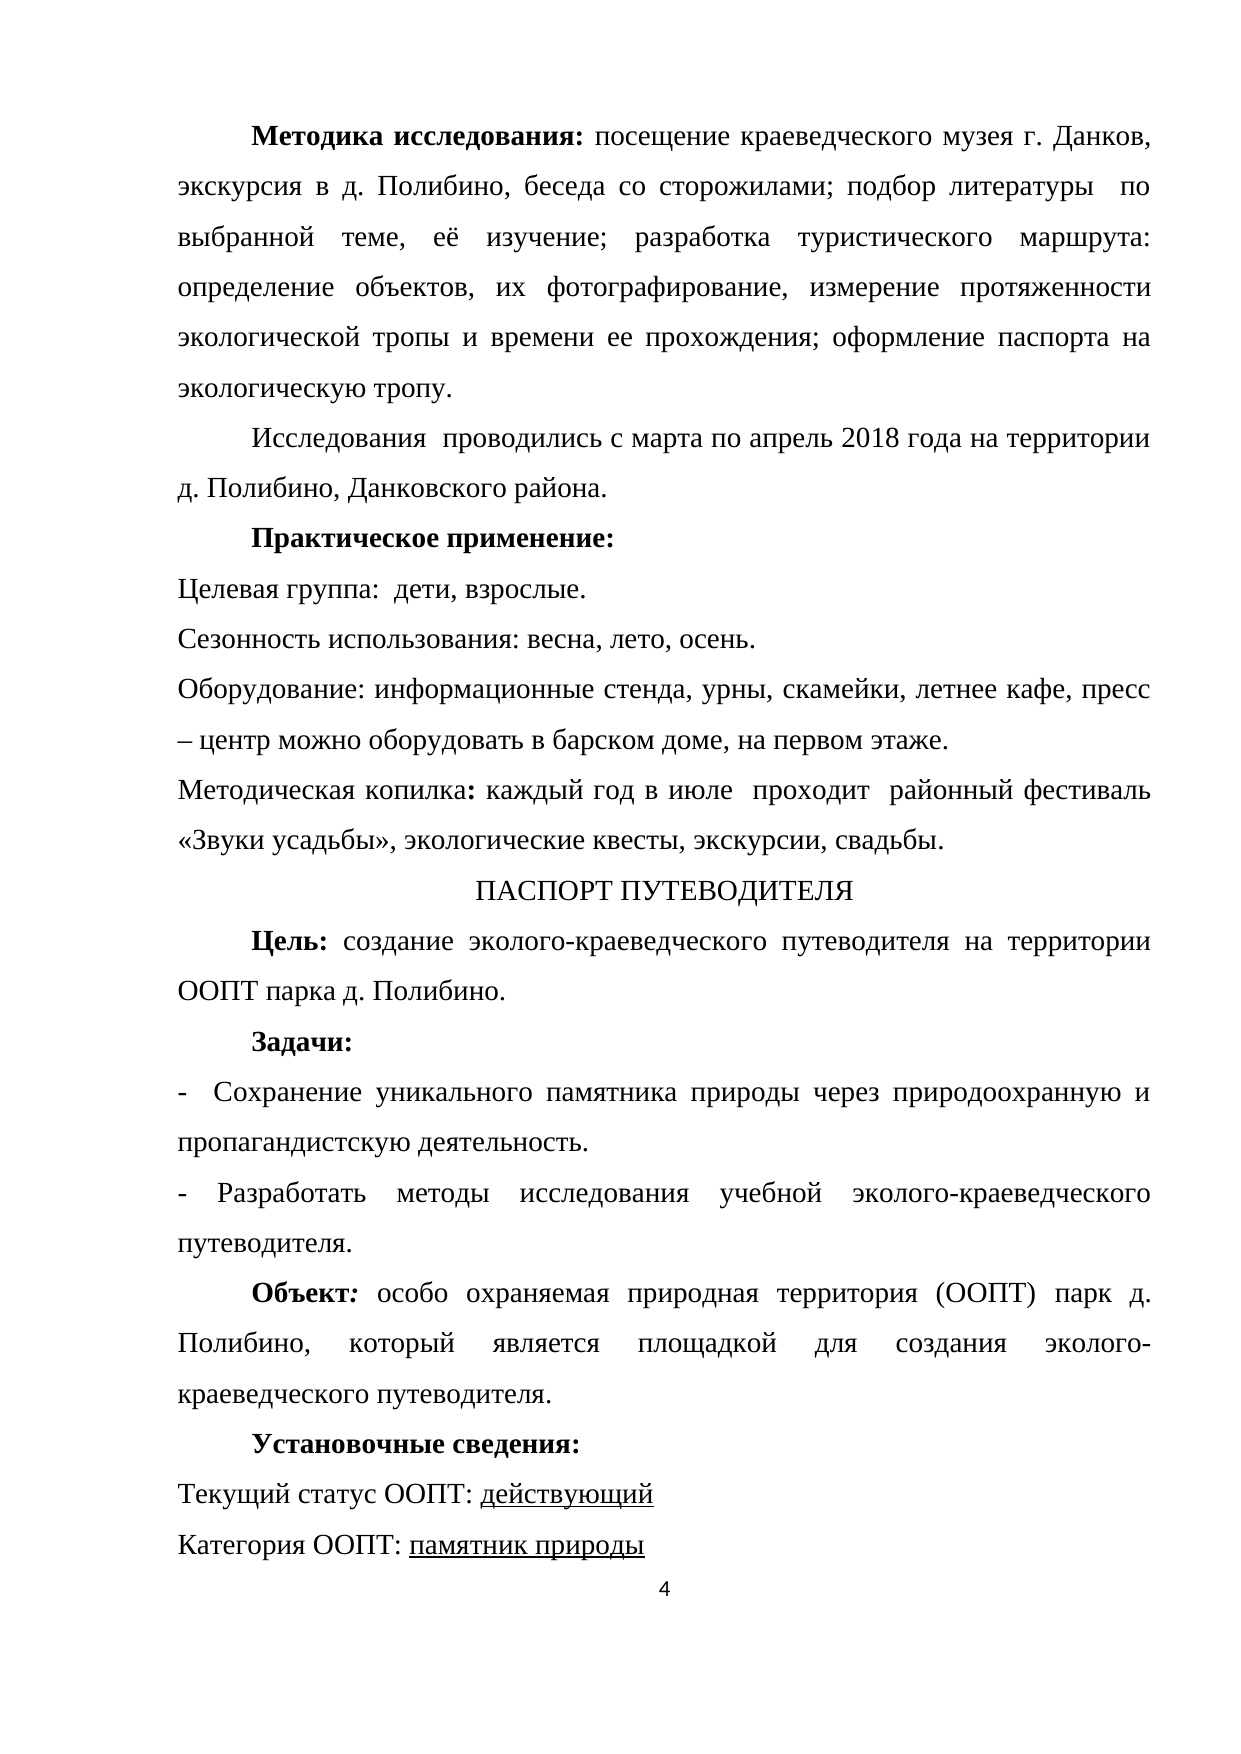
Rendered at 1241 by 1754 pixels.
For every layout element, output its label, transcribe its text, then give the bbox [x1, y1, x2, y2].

text ПАСПОРТ ПУТЕВОДИТЕЛЯ [177, 873, 1152, 906]
text Категория ООПТ: памятник природы [177, 1527, 1152, 1560]
text Установочные сведения: [177, 1426, 1152, 1460]
text Исследования проводились с марта по апрель 2018 года на территории д. Полибино, Данковского района. [177, 420, 1152, 504]
text Целевая группа: дети, взрослые. [177, 571, 1152, 604]
text Объект: особо охраняемая природная территория (ООПТ) парк д. Полибино, который является площадкой для создания эколого-краеведческого путеводителя. [177, 1275, 1152, 1409]
text Цель: создание эколого-краеведческого путеводителя на территории ООПТ парка д. Полибино. [177, 923, 1152, 1007]
text Текущий статус ООПТ: действующий [177, 1477, 1152, 1510]
text Методика исследования: посещение краеведческого музея г. Данков, экскурсия в д. Полибино, беседа со сторожилами; подбор литературы по выбранной теме, её изучение; разработка туристического маршрута: определение объектов, их фотографирование, измерение протяженности экологической тропы и времени ее прохождения; оформление паспорта на экологическую тропу. [177, 118, 1152, 403]
text Задачи: [177, 1024, 1152, 1057]
text Методическая копилка: каждый год в июле проходит районный фестиваль «Звуки усадьбы», экологические квесты, экскурсии, свадьбы. [177, 772, 1152, 856]
text Практическое применение: [177, 521, 1152, 554]
text Оборудование: информационные стенда, урны, скамейки, летнее кафе, пресс – центр можно оборудовать в барском доме, на первом этаже. [177, 672, 1152, 755]
text Сезонность использования: весна, лето, осень. [177, 621, 1152, 655]
text - Сохранение уникального памятника природы через природоохранную и пропагандистскую деятельность. [177, 1074, 1152, 1158]
text - Разработать методы исследования учебной эколого-краеведческого путеводителя. [177, 1175, 1152, 1258]
